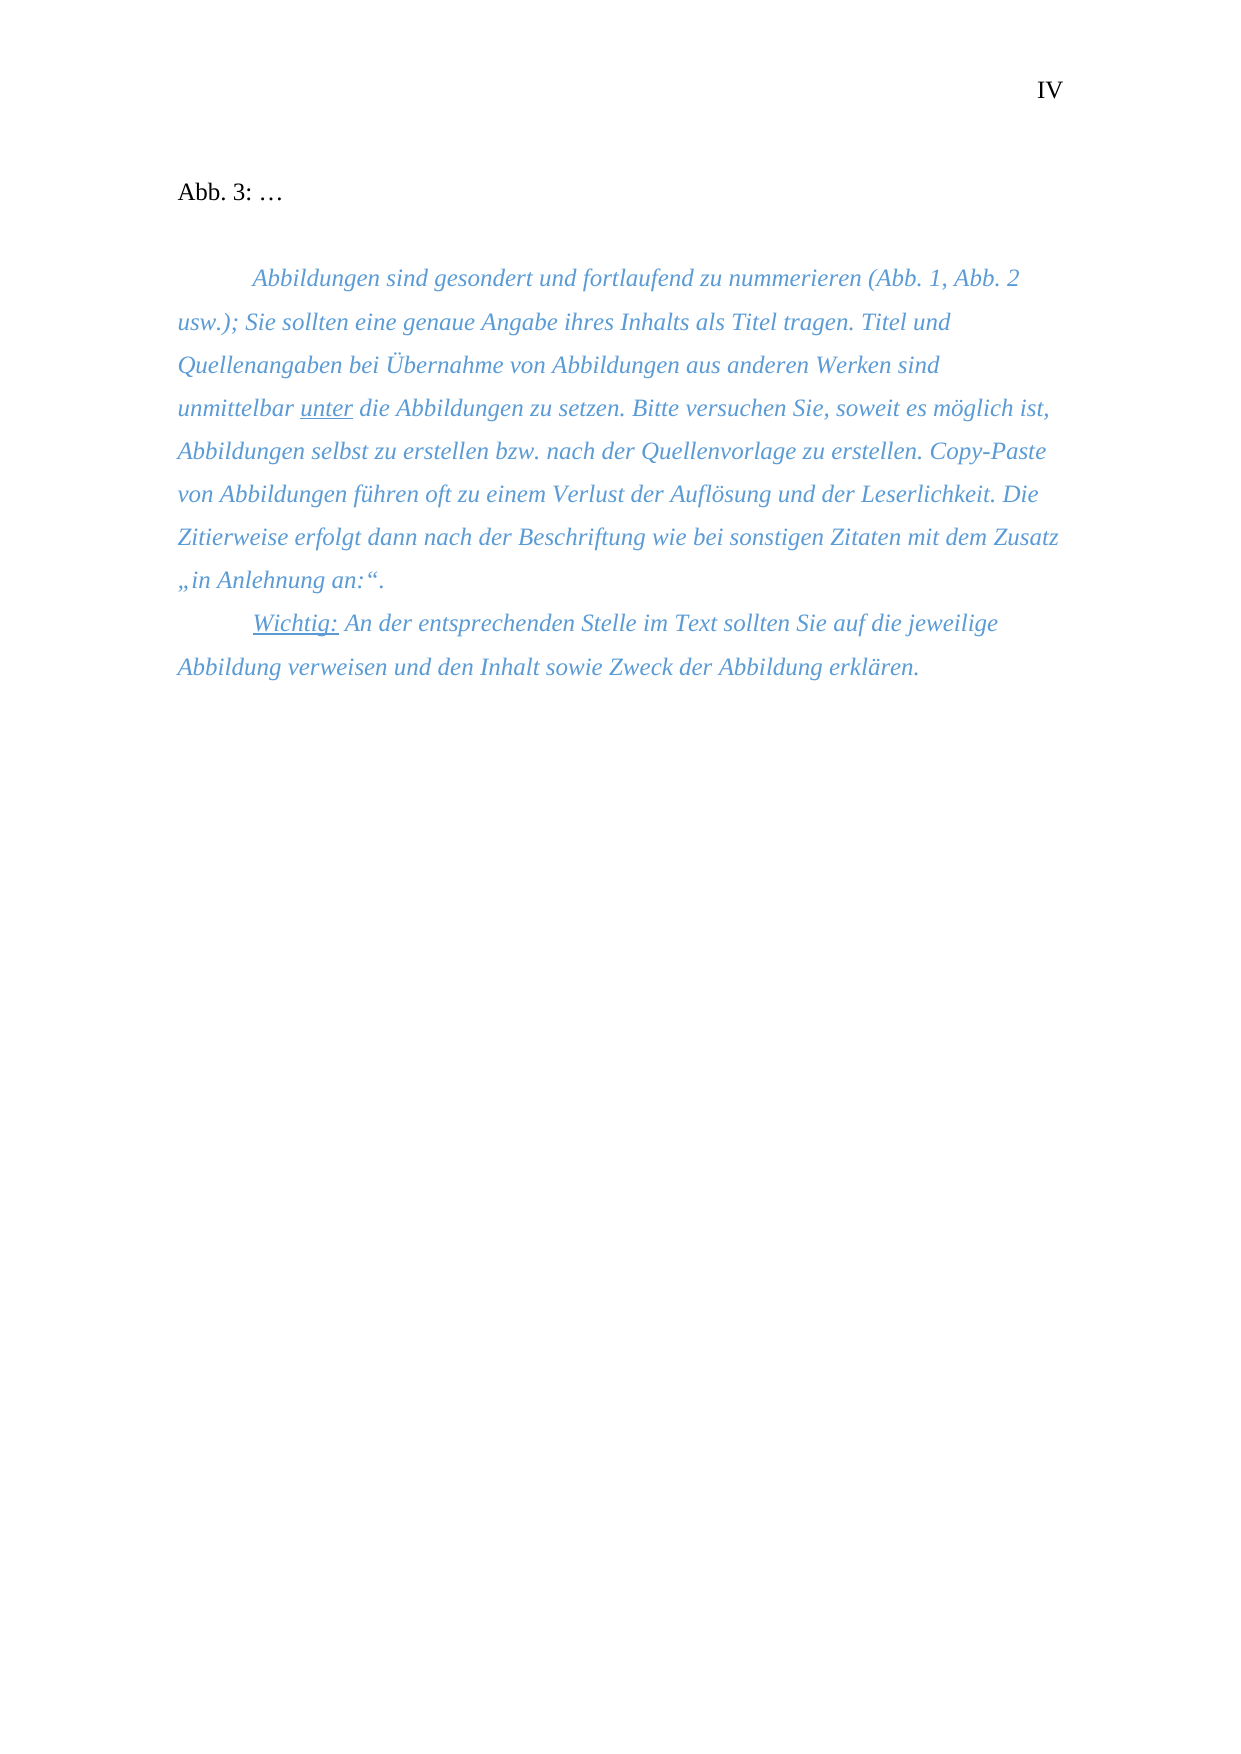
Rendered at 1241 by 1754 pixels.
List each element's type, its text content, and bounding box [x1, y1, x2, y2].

text Wichtig: An der entsprechenden Stelle im Text sollten Sie auf die jeweilige Abbildung verweisen und den Inhalt sowie Zweck der Abbildung erklären. [177, 608, 1063, 680]
text Abb. 3: … [177, 177, 1063, 206]
text Abbildungen sind gesondert und fortlaufend zu nummerieren (Abb. 1, Abb. 2 usw.); Sie sollten eine genaue Angabe ihres Inhalts als Titel tragen. Titel und Quellenangaben bei Übernahme von Abbildungen aus anderen Werken sind unmittelbar unter die Abbildungen zu setzen. Bitte versuchen Sie, soweit es möglich ist, Abbildungen selbst zu erstellen bzw. nach der Quellenvorlage zu erstellen. Copy-Paste von Abbildungen führen oft zu einem Verlust der Auflösung und der Leserlichkeit. Die Zitierweise erfolgt dann nach der Beschriftung wie bei sonstigen Zitaten mit dem Zusatz „in Anlehnung an:“. [177, 263, 1063, 594]
